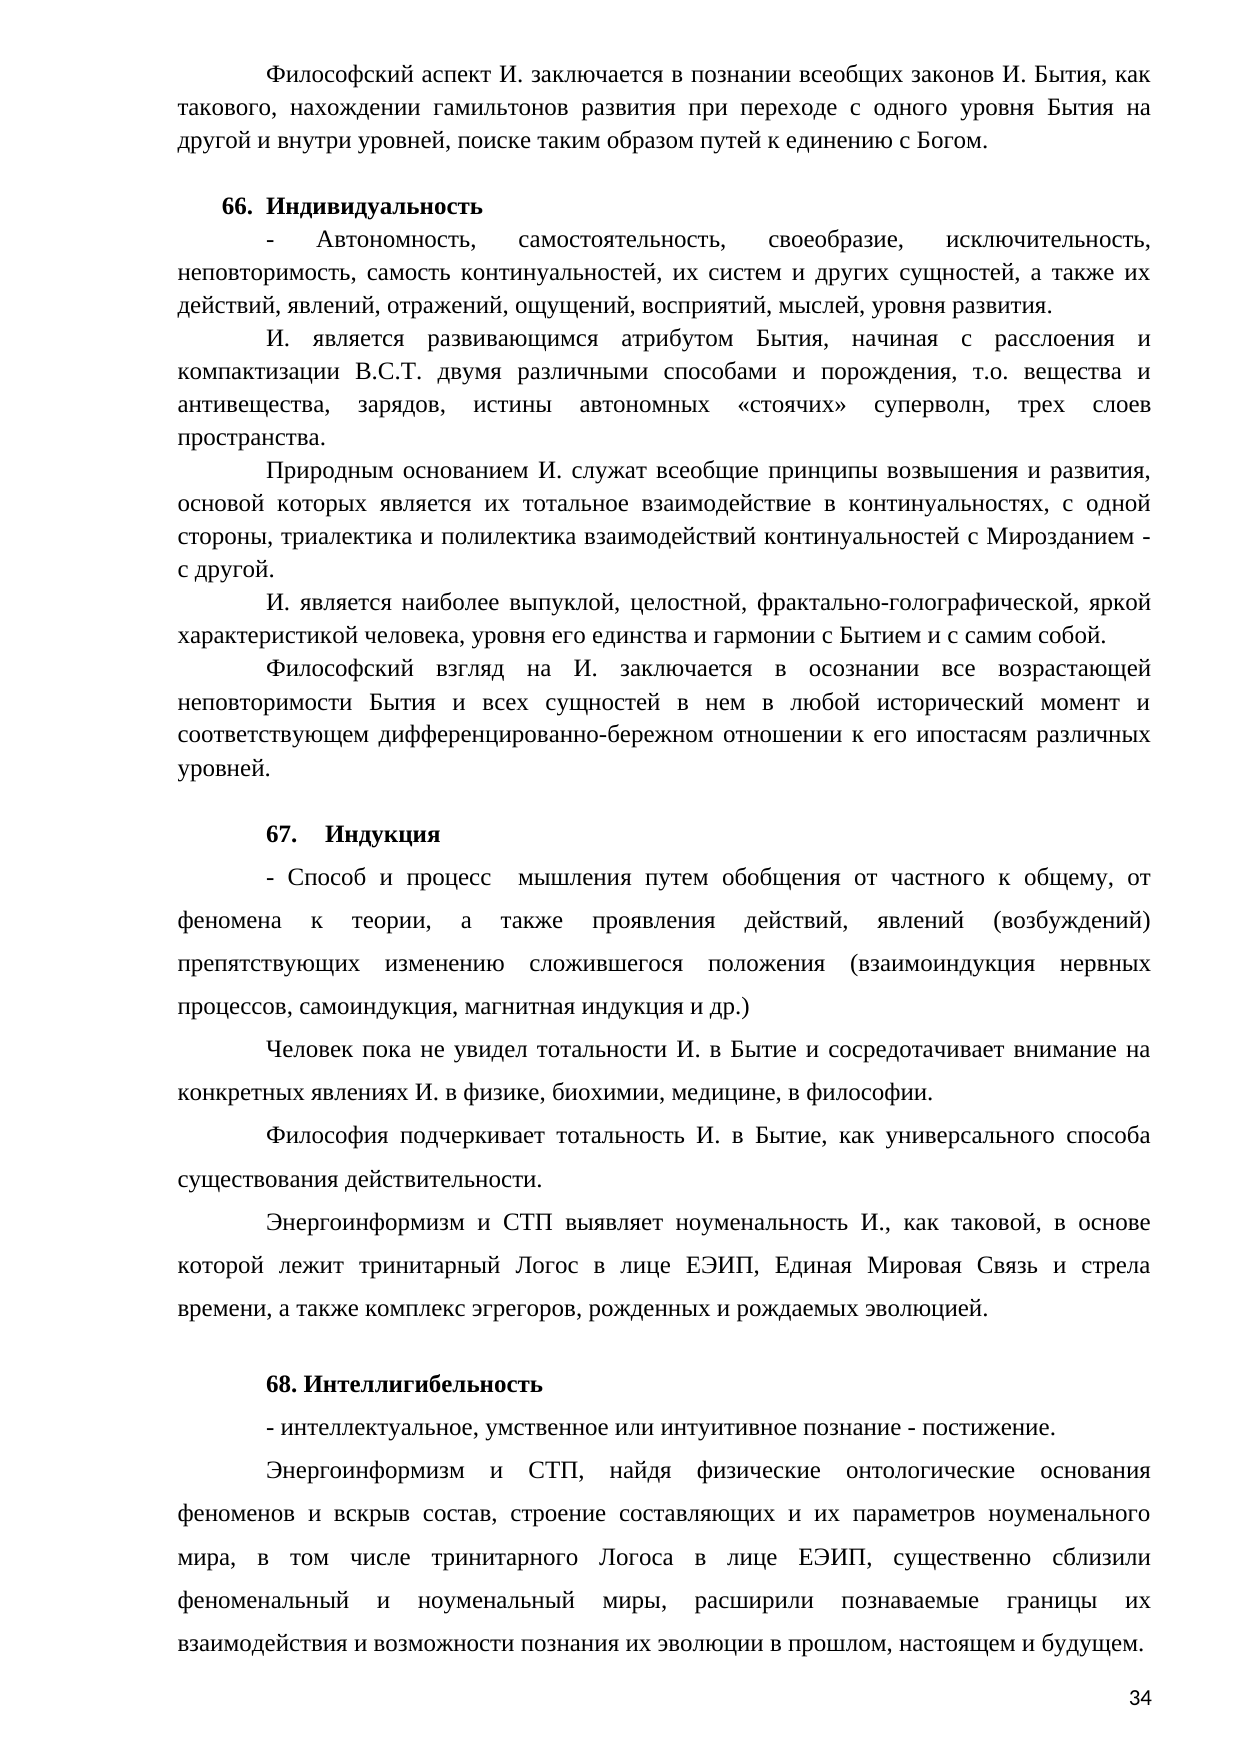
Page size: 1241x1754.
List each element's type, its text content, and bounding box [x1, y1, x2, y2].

text Человек пока не увидел тотальности И. в Бытие и сосредотачивает внимание на конкретных явлениях И. в физике, биохимии, медицине, в философии. [177, 1034, 1152, 1106]
text Философский взгляд на И. заключается в осознании все возрастающей неповторимости Бытия и всех сущностей в нем в любой исторический момент и соответствующем дифференцированно-бережном отношении к его ипостасям различных уровней. [177, 653, 1152, 781]
text Энергоинформизм и СТП выявляет ноуменальность И., как таковой, в основе которой лежит тринитарный Логос в лице ЕЭИП, Единая Мировая Связь и стрела времени, а также комплекс эгрегоров, рожденных и рождаемых эволюцией. [177, 1207, 1152, 1322]
text 67. Индукция [177, 819, 1152, 847]
text Энергоинформизм и СТП, найдя физические онтологические основания феноменов и вскрыв состав, строение составляющих и их параметров ноуменального мира, в том числе тринитарного Логоса в лице ЕЭИП, существенно сблизили феноменальный и ноуменальный миры, расширили познаваемые границы их взаимодействия и возможности познания их эволюции в прошлом, настоящем и будущем. [177, 1455, 1152, 1657]
text Философский аспект И. заключается в познании всеобщих законов И. Бытия, как такового, нахождении гамильтонов развития при переходе с одного уровня Бытия на другой и внутри уровней, поиске таким образом путей к единению с Богом. [177, 59, 1152, 154]
text Философия подчеркивает тотальность И. в Бытие, как универсального способа существования действительности. [177, 1121, 1152, 1192]
text - Автономность, самостоятельность, своеобразие, исключительность, неповторимость, самость континуальностей, их систем и других сущностей, а также их действий, явлений, отражений, ощущений, восприятий, мыслей, уровня развития. [177, 224, 1152, 319]
text 66. Индивидуальность [222, 191, 1152, 220]
text И. является наиболее выпуклой, целостной, фрактально-голографической, яркой характеристикой человека, уровня его единства и гармонии с Бытием и с самим собой. [177, 587, 1152, 649]
text - интеллектуальное, умственное или интуитивное познание - постижение. [177, 1412, 1152, 1441]
text И. является развивающимся атрибутом Бытия, начиная с расслоения и компактизации В.С.Т. двумя различными способами и порождения, т.о. вещества и антивещества, зарядов, истины автономных «стоячих» суперволн, трех слоев пространства. [177, 323, 1152, 451]
text - Способ и процесс мышления путем обобщения от частного к общему, от феномена к теории, а также проявления действий, явлений (возбуждений) препятствующих изменению сложившегося положения (взаимоиндукция нервных процессов, самоиндукция, магнитная индукция и др.) [177, 862, 1152, 1020]
text Природным основанием И. служат всеобщие принципы возвышения и развития, основой которых является их тотальное взаимодействие в континуальностях, с одной стороны, триалектика и полилектика взаимодействий континуальностей с Мирозданием - с другой. [177, 455, 1152, 583]
text 68. Интеллигибельность [177, 1369, 1152, 1398]
